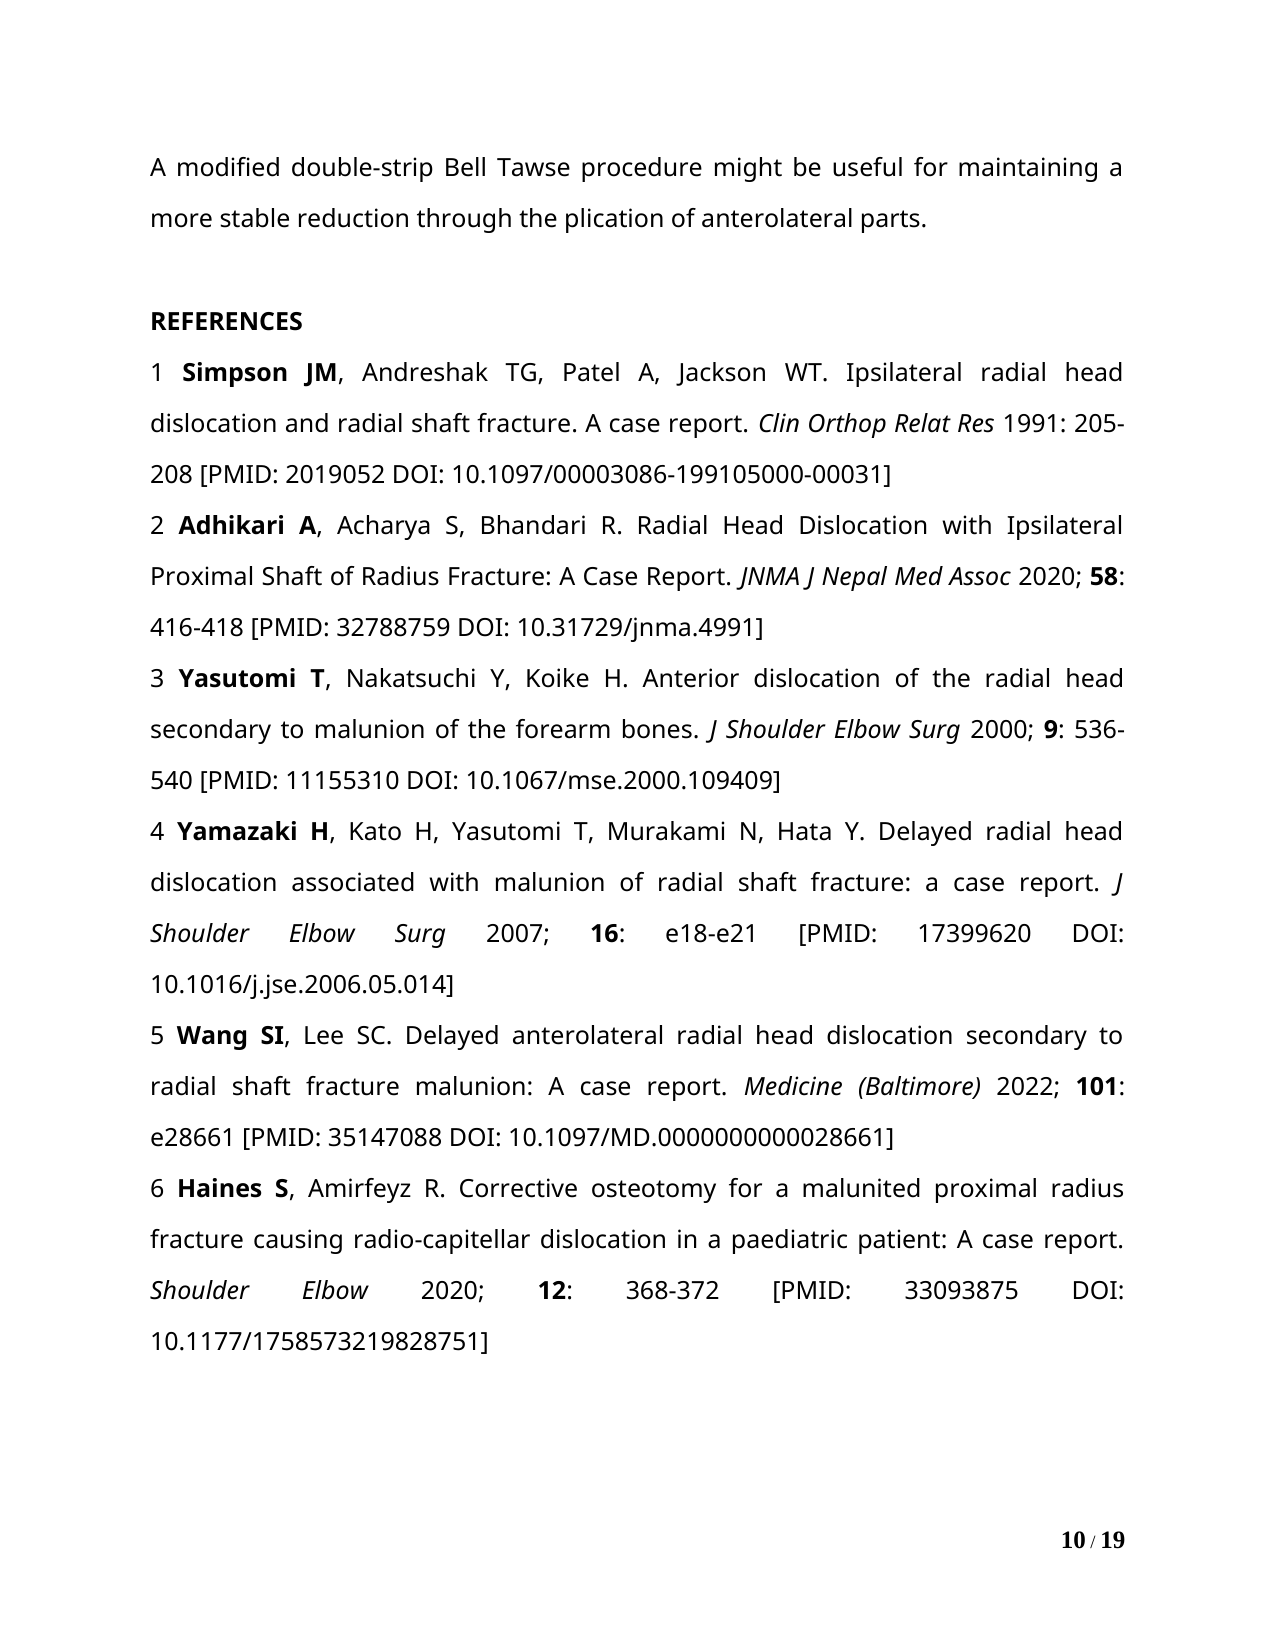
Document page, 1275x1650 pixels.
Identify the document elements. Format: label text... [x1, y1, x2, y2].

text 5 Wang SI, Lee SC. Delayed anterolateral radial head dislocation secondary to radial shaft fracture malunion: A case report. Medicine (Baltimore) 2022; 101: e28661 [PMID: 35147088 DOI: 10.1097/MD.0000000000028661] [150, 1018, 1125, 1154]
text 4 Yamazaki H, Kato H, Yasutomi T, Murakami N, Hata Y. Delayed radial head dislocation associated with malunion of radial shaft fracture: a case report. J Shoulder Elbow Surg 2007; 16: e18-e21 [PMID: 17399620 DOI: 10.1016/j.jse.2006.05.014] [150, 813, 1125, 1001]
text REFERENCES [150, 303, 1125, 337]
text 6 Haines S, Amirfeyz R. Corrective osteotomy for a malunited proximal radius fracture causing radio-capitellar dislocation in a paediatric patient: A case report. Shoulder Elbow 2020; 12: 368-372 [PMID: 33093875 DOI: 10.1177/1758573219828751] [150, 1171, 1125, 1358]
text 1 Simpson JM, Andreshak TG, Patel A, Jackson WT. Ipsilateral radial head dislocation and radial shaft fracture. A case report. Clin Orthop Relat Res 1991: 205-208 [PMID: 2019052 DOI: 10.1097/00003086-199105000-00031] [150, 354, 1125, 490]
text 2 Adhikari A, Acharya S, Bhandari R. Radial Head Dislocation with Ipsilateral Proximal Shaft of Radius Fracture: A Case Report. JNMA J Nepal Med Assoc 2020; 58: 416-418 [PMID: 32788759 DOI: 10.31729/jnma.4991] [150, 507, 1125, 643]
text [150, 150, 1125, 235]
text 3 Yasutomi T, Nakatsuchi Y, Koike H. Anterior dislocation of the radial head secondary to malunion of the forearm bones. J Shoulder Elbow Surg 2000; 9: 536-540 [PMID: 11155310 DOI: 10.1067/mse.2000.109409] [150, 660, 1125, 797]
